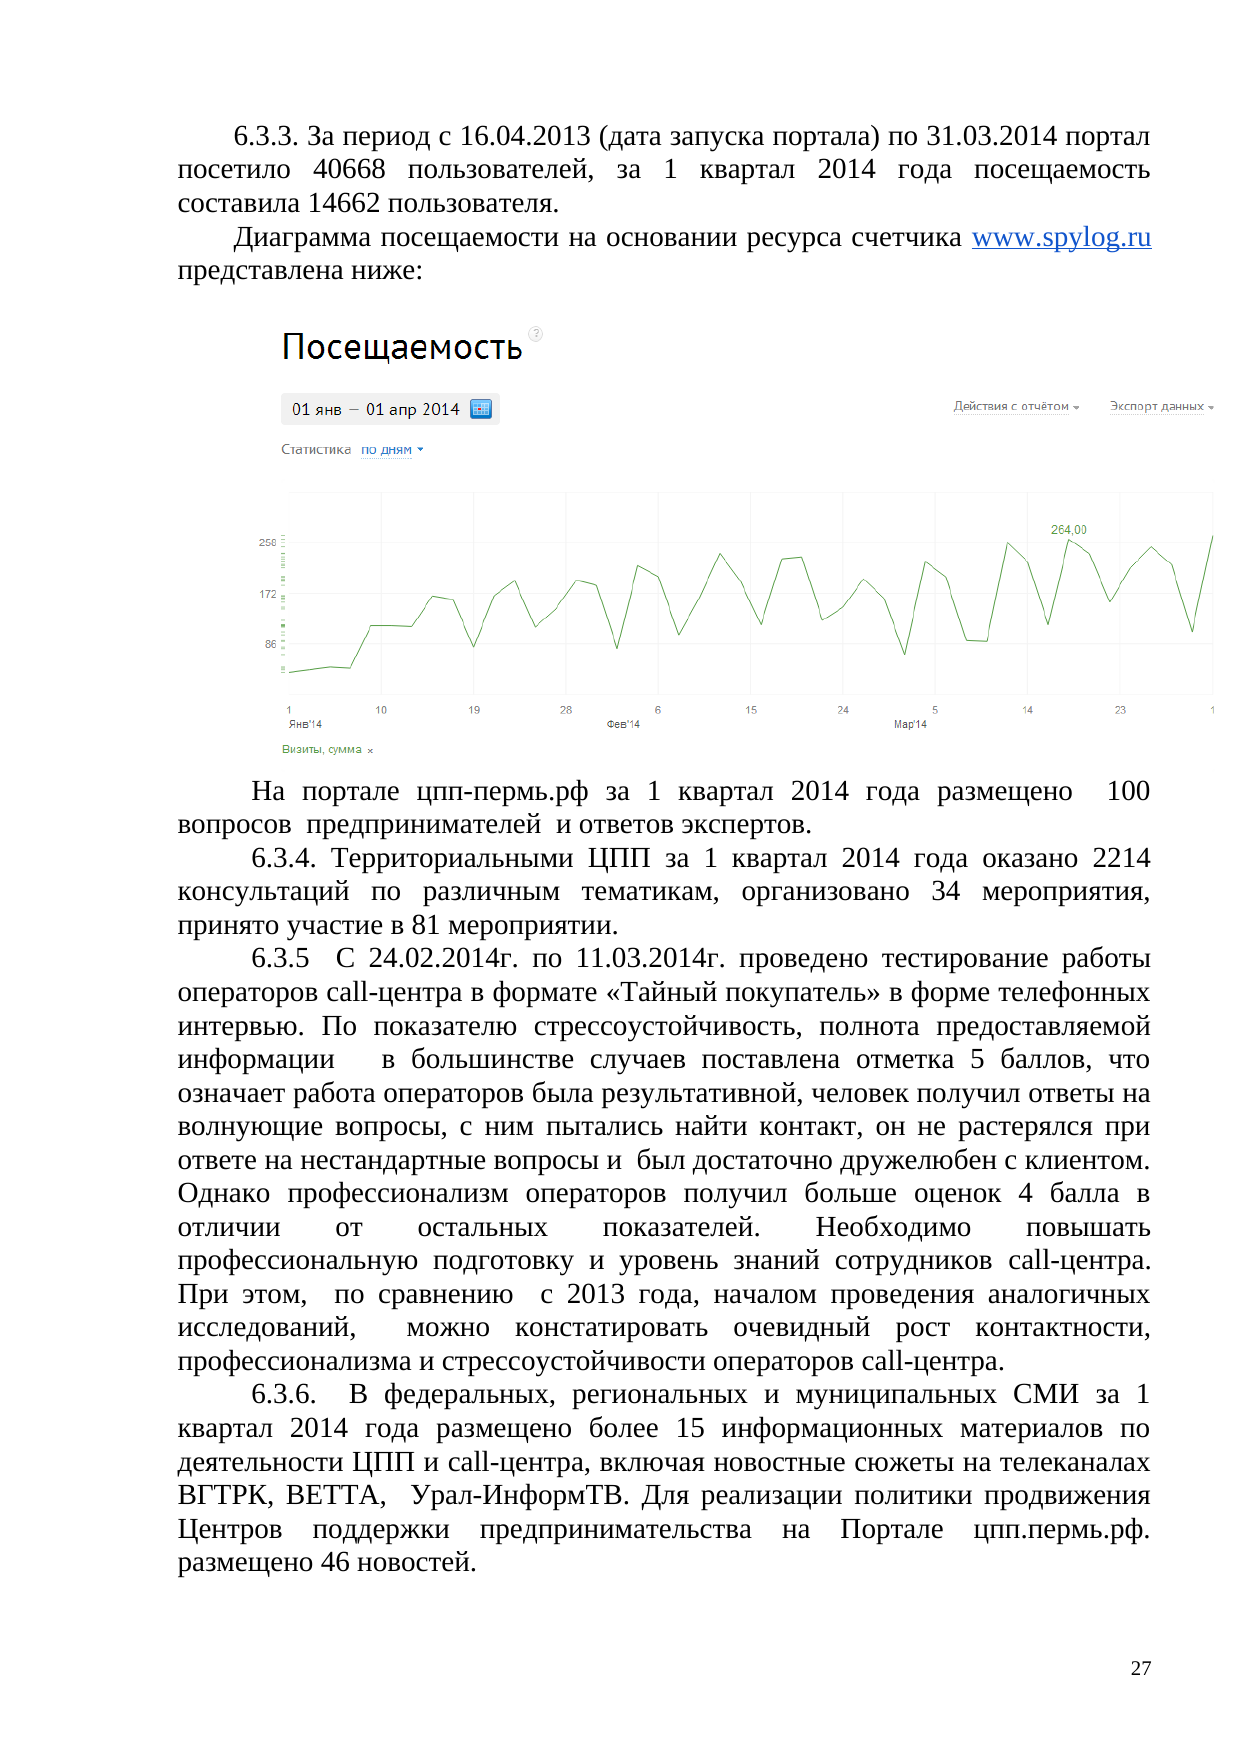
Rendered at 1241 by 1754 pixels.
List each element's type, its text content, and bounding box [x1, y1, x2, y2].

picture [251, 319, 1232, 773]
text Диаграмма посещаемости на основании ресурса счетчика www.spylog.ru представлена ниже: [177, 219, 1152, 286]
text 6.3.6. В федеральных, региональных и муниципальных СМИ за 1 квартал 2014 года размещено более 15 информационных материалов по деятельности ЦПП и call-центра, включая новостные сюжеты на телеканалах ВГТРК, ВЕТТА, Урал-ИнформТВ. Для реализации политики продвижения Центров поддержки предпринимательства на Портале цпп.пермь.рф. размещено 46 новостей. [177, 1377, 1152, 1578]
text На портале цпп-пермь.рф за 1 квартал 2014 года размещено 100 вопросов предпринимателей и ответов экспертов. [177, 773, 1152, 840]
text 6.3.5 С 24.02.2014г. по 11.03.2014г. проведено тестирование работы операторов call-центра в формате «Тайный покупатель» в форме телефонных интервью. По показателю стрессоустойчивость, полнота предоставляемой информации в большинстве случаев поставлена отметка 5 баллов, что означает работа операторов была результативной, человек получил ответы на волнующие вопросы, с ним пытались найти контакт, он не растерялся при ответе на нестандартные вопросы и был достаточно дружелюбен с клиентом. Однако профессионализм операторов получил больше оценок 4 балла в отличии от остальных показателей. Необходимо повышать профессиональную подготовку и уровень знаний сотрудников call-центра. При этом, по сравнению с 2013 года, началом проведения аналогичных исследований, можно констатировать очевидный рост контактности, профессионализма и стрессоустойчивости операторов call-центра. [177, 941, 1152, 1377]
text 6.3.3. За период с 16.04.2013 (дата запуска портала) по 31.03.2014 портал посетило 40668 пользователей, за 1 квартал 2014 года посещаемость составила 14662 пользователя. [177, 118, 1152, 219]
text 6.3.4. Территориальными ЦПП за 1 квартал 2014 года оказано 2214 консультаций по различным тематикам, организовано 34 мероприятия, принято участие в 81 мероприятии. [177, 840, 1152, 941]
